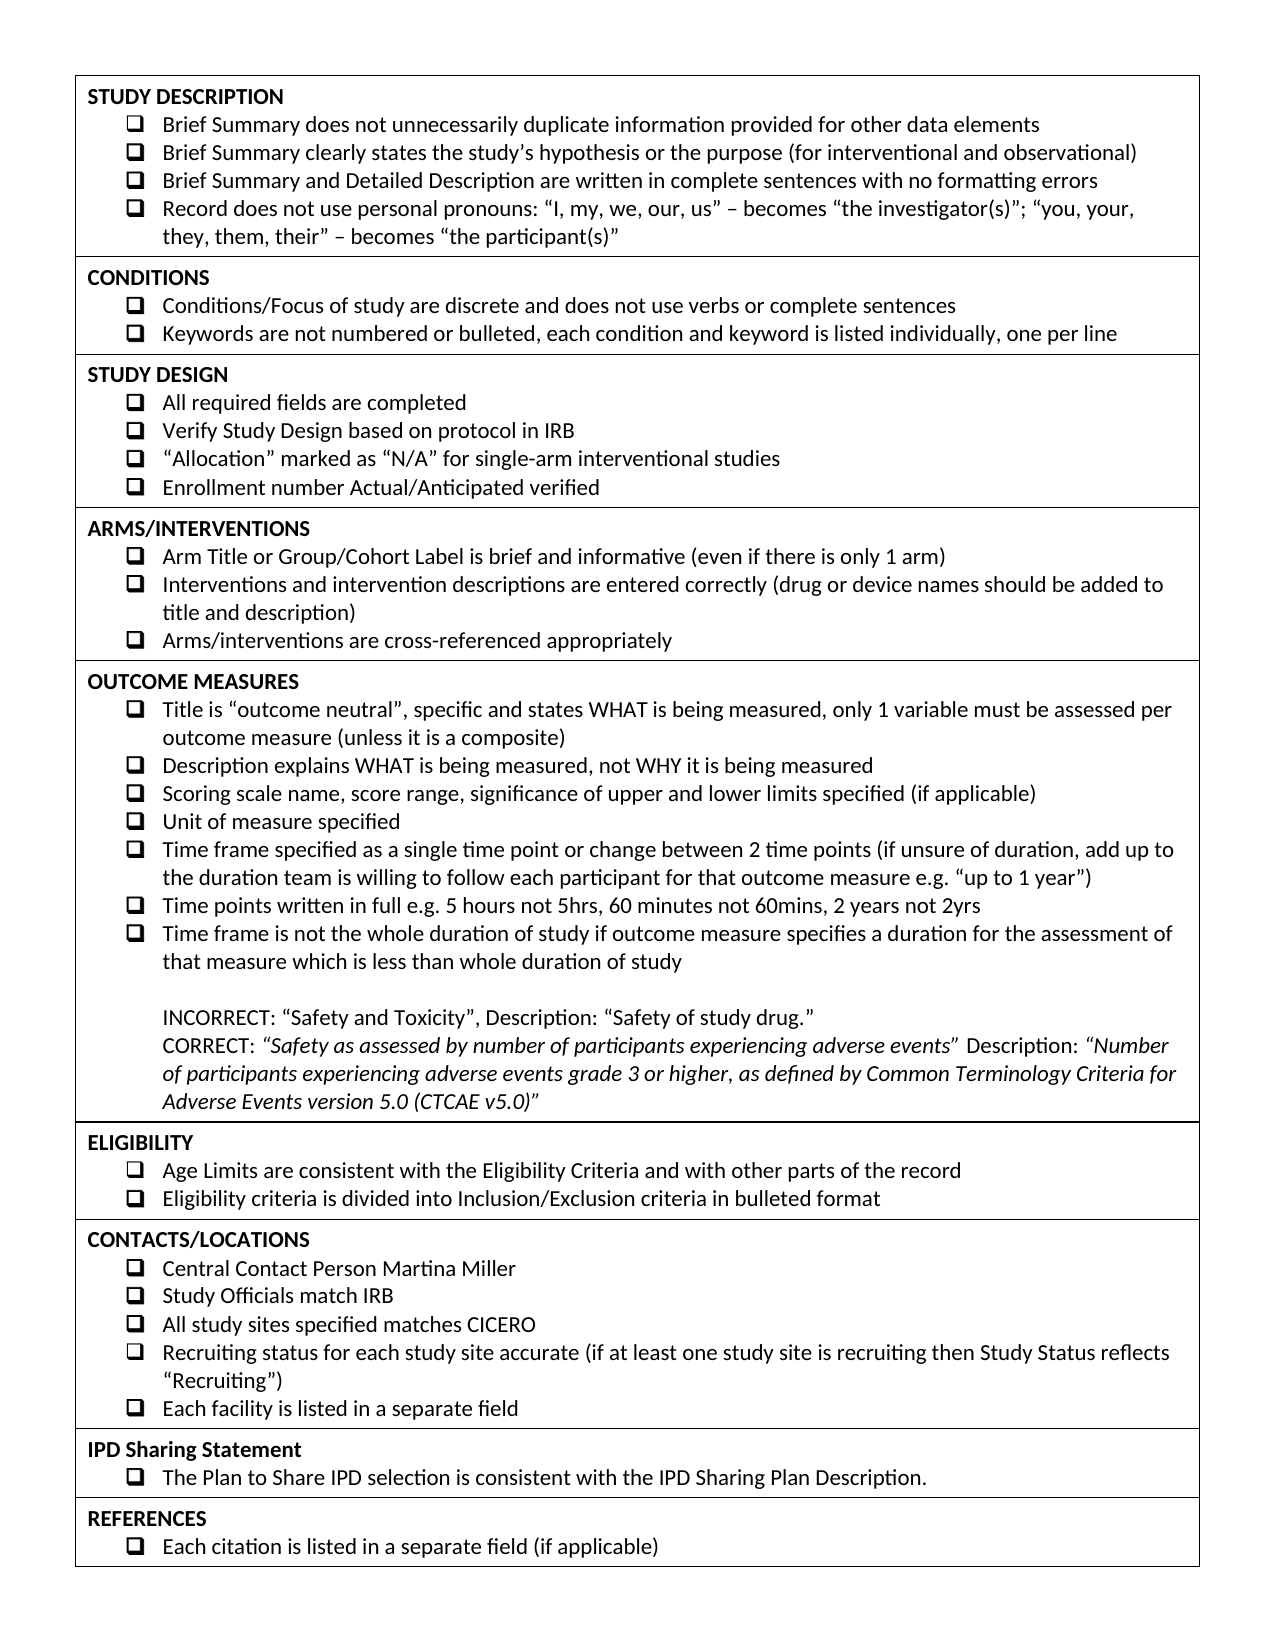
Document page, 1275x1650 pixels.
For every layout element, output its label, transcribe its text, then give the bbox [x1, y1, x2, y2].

table_cell ELIGIBILITY Age Limits are consistent with the Eligibility Criteria and with other parts of the record Eligibility criteria is divided into Inclusion/Exclusion criteria in bulleted format [76, 1123, 1199, 1218]
table_cell STUDY DESCRIPTION Brief Summary does not unnecessarily duplicate information provided for other data elements Brief Summary clearly states the study’s hypothesis or the purpose (for interventional and observational) Brief Summary and Detailed Description are written in complete sentences with no formatting errors Record does not use personal pronouns: “I, my, we, our, us” – becomes “the investigator(s)”; “you, your, they, them, their” – becomes “the participant(s)” [76, 76, 1199, 256]
table_cell STUDY DESIGN All required fields are completed Verify Study Design based on protocol in IRB “Allocation” marked as “N/A” for single-arm interventional studies Enrollment number Actual/Anticipated verified [76, 355, 1199, 507]
table_cell OUTCOME MEASURES Title is “outcome neutral”, specific and states WHAT is being measured, only 1 variable must be assessed per outcome measure (unless it is a composite) Description explains WHAT is being measured, not WHY it is being measured Scoring scale name, score range, significance of upper and lower limits specified (if applicable) Unit of measure specified Time frame specified as a single time point or change between 2 time points (if unsure of duration, add up to the duration team is willing to follow each participant for that outcome measure e.g. “up to 1 year”) Time points written in full e.g. 5 hours not 5hrs, 60 minutes not 60mins, 2 years not 2yrs Time frame is not the whole duration of study if outcome measure specifies a duration for the assessment of that measure which is less than whole duration of study INCORRECT: “Safety and Toxicity”, Description: “Safety of study drug.” CORRECT: “Safety as assessed by number of participants experiencing adverse events” Description: “Number of participants experiencing adverse events grade 3 or higher, as defined by Common Terminology Criteria for Adverse Events version 5.0 (CTCAE v5.0)” [76, 661, 1199, 1121]
table_cell ARMS/INTERVENTIONS Arm Title or Group/Cohort Label is brief and informative (even if there is only 1 arm) Interventions and intervention descriptions are entered correctly (drug or device names should be added to title and description) Arms/interventions are cross-referenced appropriately [76, 508, 1199, 660]
table_cell IPD Sharing Statement The Plan to Share IPD selection is consistent with the IPD Sharing Plan Description. [76, 1429, 1199, 1497]
table_cell CONTACTS/LOCATIONS Central Contact Person Martina Miller Study Officials match IRB All study sites specified matches CICERO Recruiting status for each study site accurate (if at least one study site is recruiting then Study Status reflects “Recruiting”) Each facility is listed in a separate field [76, 1220, 1199, 1428]
table_cell REFERENCES Each citation is listed in a separate field (if applicable) [76, 1498, 1199, 1566]
table_cell CONDITIONS Conditions/Focus of study are discrete and does not use verbs or complete sentences Keywords are not numbered or bulleted, each condition and keyword is listed individually, one per line [76, 257, 1199, 353]
